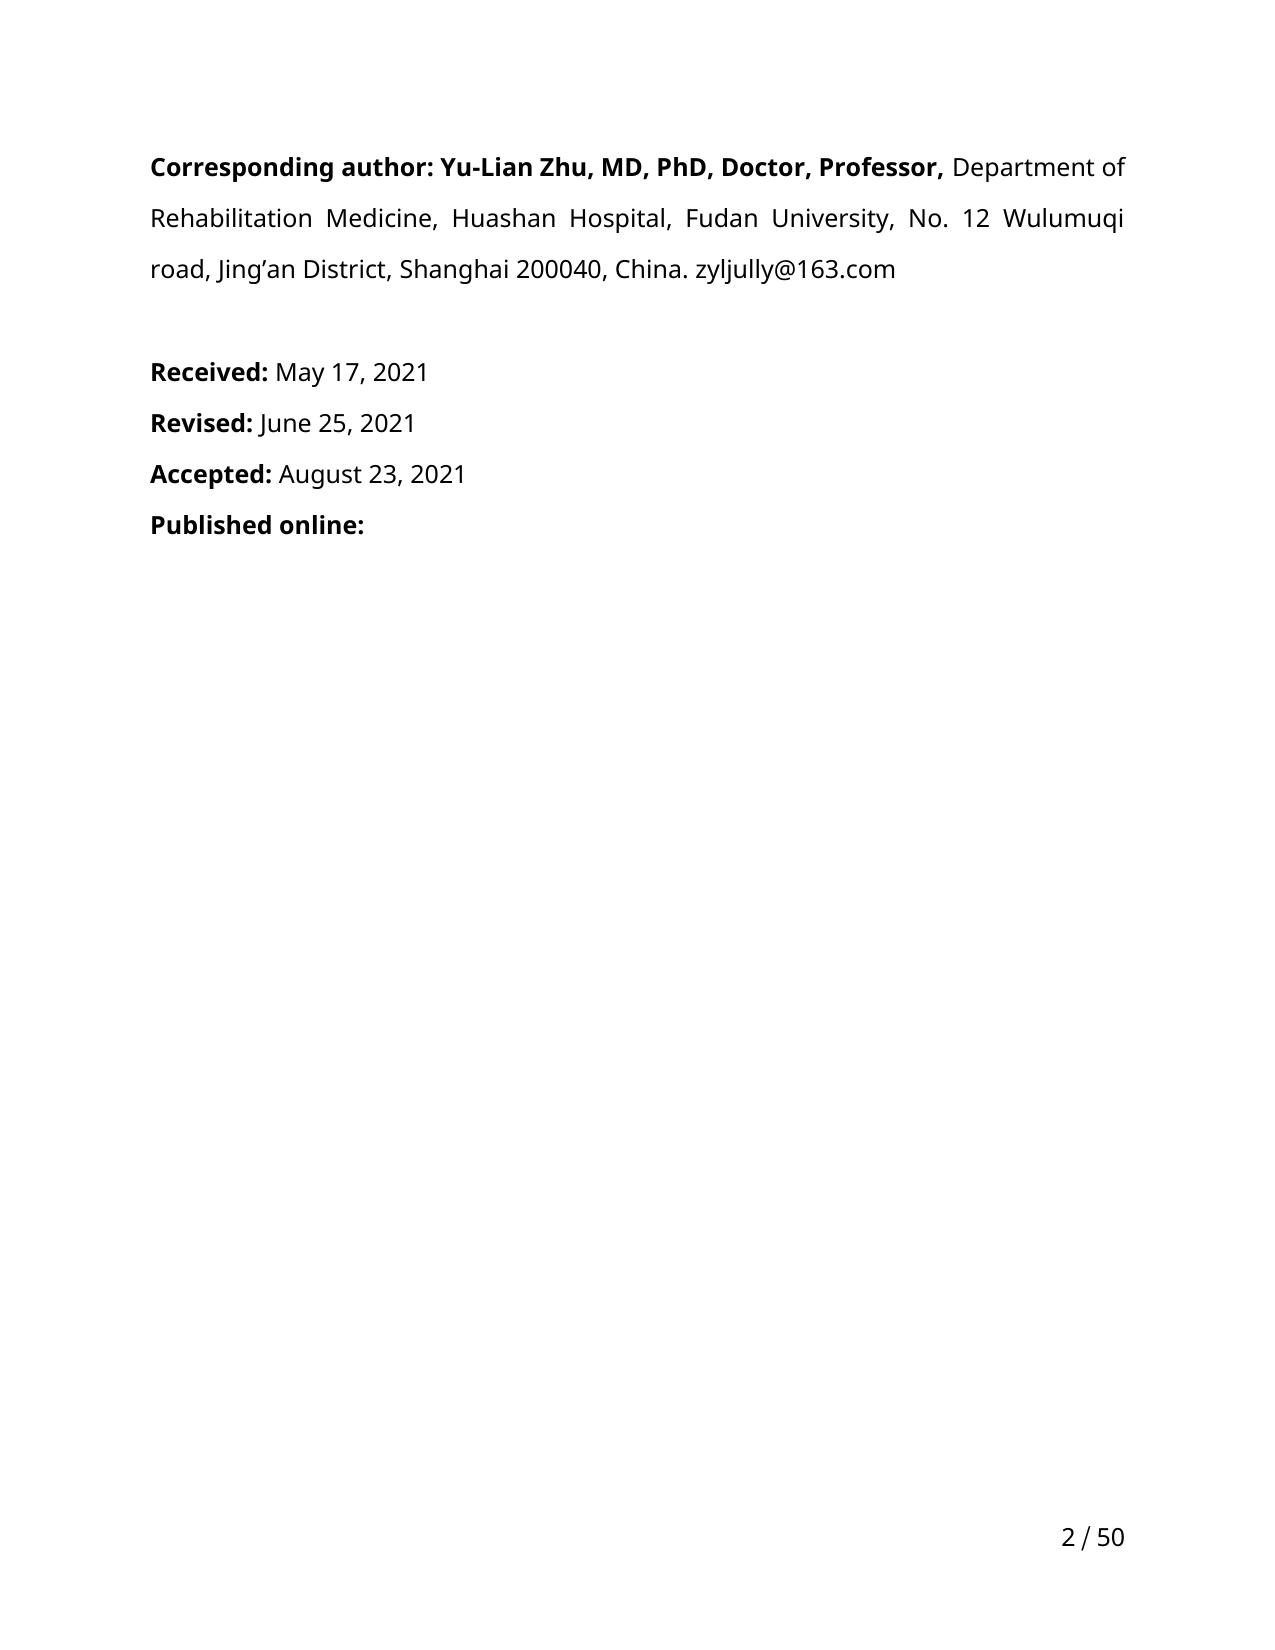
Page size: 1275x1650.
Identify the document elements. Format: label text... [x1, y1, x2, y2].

text Revised: June 25, 2021 [150, 405, 1125, 439]
text Published online: [150, 507, 1125, 541]
text Corresponding author: Yu-Lian Zhu, MD, PhD, Doctor, Professor, Department of Rehabilitation Medicine, Huashan Hospital, Fudan University, No. 12 Wulumuqi road, Jing’an District, Shanghai 200040, China. zyljully@163.com [150, 150, 1125, 286]
text Accepted: August 23, 2021 [150, 456, 1125, 490]
text Received: May 17, 2021 [150, 354, 1125, 388]
